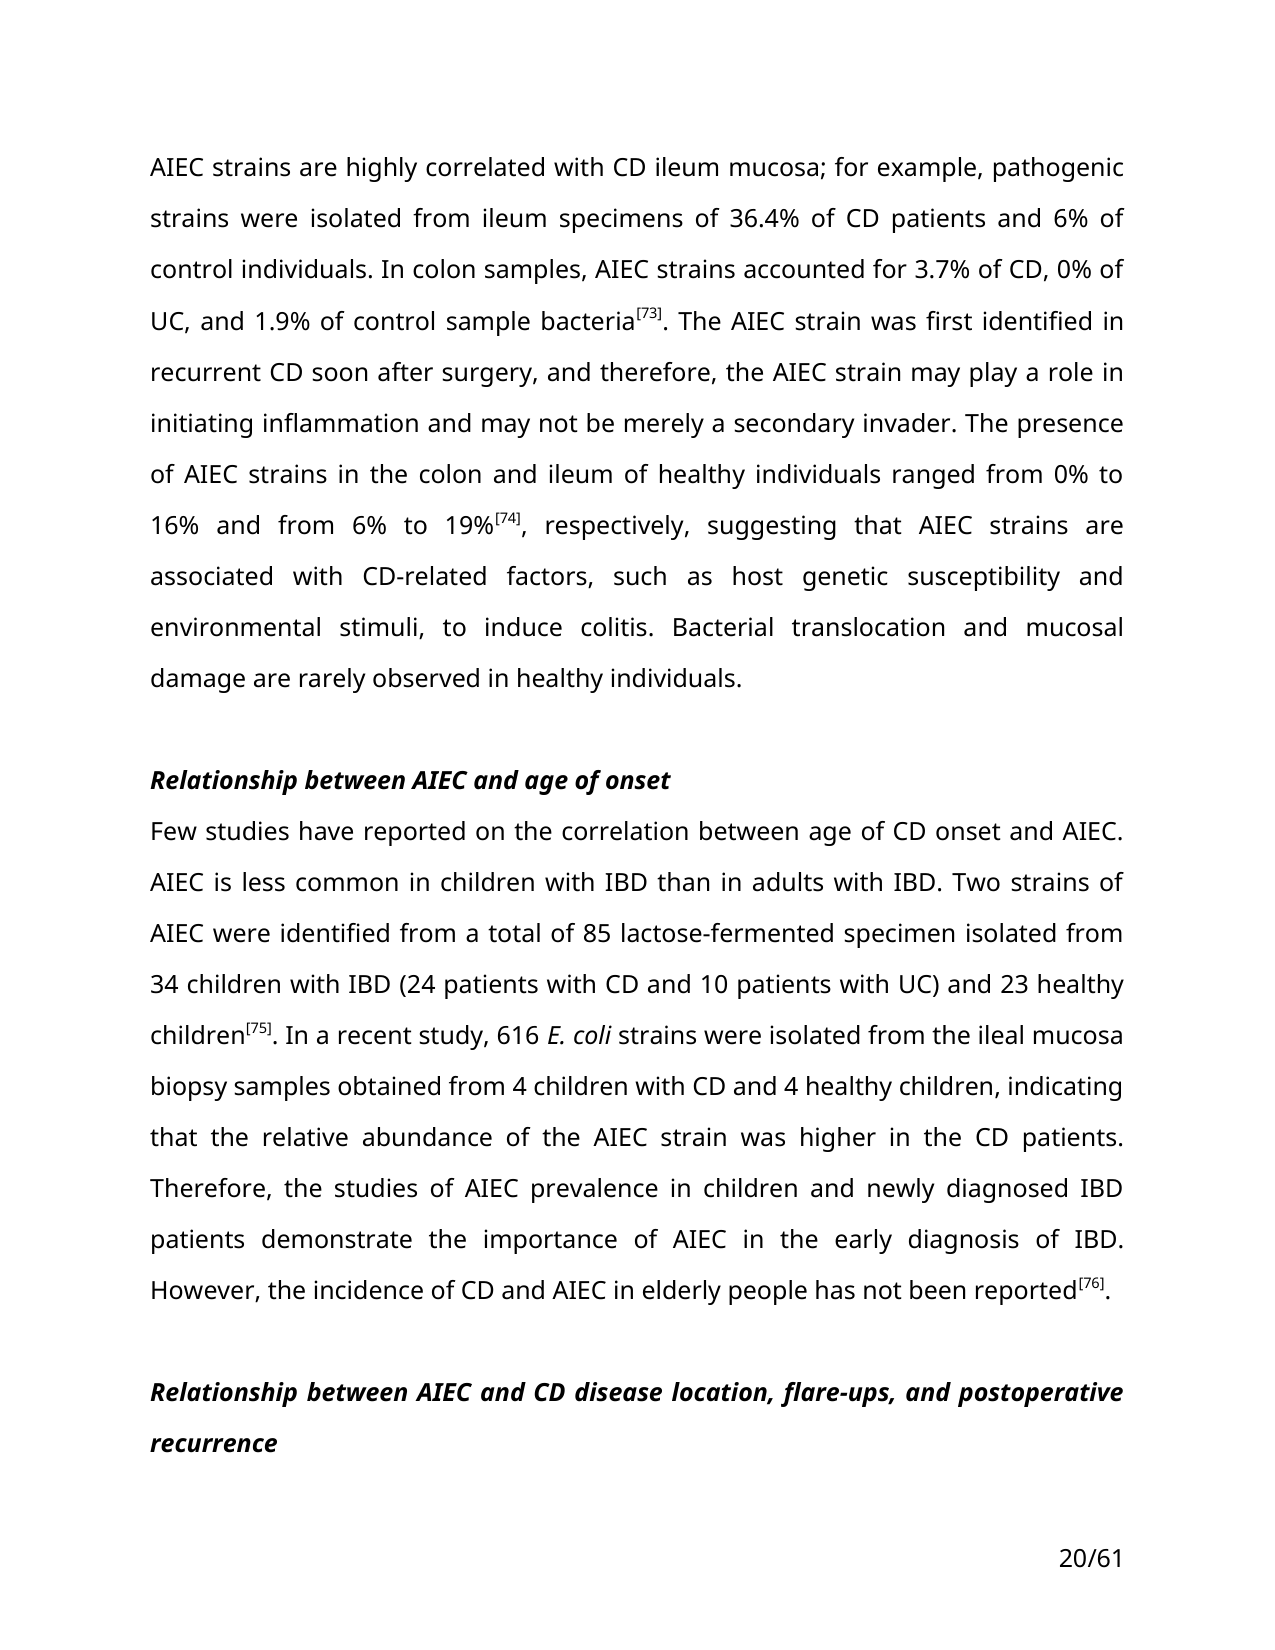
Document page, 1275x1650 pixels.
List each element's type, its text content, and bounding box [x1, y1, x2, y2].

text Relationship between AIEC and age of onset [150, 762, 1125, 797]
text AIEC strains are highly correlated with CD ileum mucosa; for example, pathogenic strains were isolated from ileum specimens of 36.4% of CD patients and 6% of control individuals. In colon samples, AIEC strains accounted for 3.7% of CD, 0% of UC, and 1.9% of control sample bacteria[73]. The AIEC strain was first identified in recurrent CD soon after surgery, and therefore, the AIEC strain may play a role in initiating inflammation and may not be merely a secondary invader. The presence of AIEC strains in the colon and ileum of healthy individuals ranged from 0% to 16% and from 6% to 19%[74], respectively, suggesting that AIEC strains are associated with CD-related factors, such as host genetic susceptibility and environmental stimuli, to induce colitis. Bacterial translocation and mucosal damage are rarely observed in healthy individuals. [150, 150, 1125, 694]
text Relationship between AIEC and CD disease location, flare-ups, and postoperative recurrence [150, 1375, 1125, 1460]
text Few studies have reported on the correlation between age of CD onset and AIEC. AIEC is less common in children with IBD than in adults with IBD. Two strains of AIEC were identified from a total of 85 lactose-fermented specimen isolated from 34 children with IBD (24 patients with CD and 10 patients with UC) and 23 healthy children[75]. In a recent study, 616 E. coli strains were isolated from the ileal mucosa biopsy samples obtained from 4 children with CD and 4 healthy children, indicating that the relative abundance of the AIEC strain was higher in the CD patients. Therefore, the studies of AIEC prevalence in children and newly diagnosed IBD patients demonstrate the importance of AIEC in the early diagnosis of IBD. However, the incidence of CD and AIEC in elderly people has not been reported[76]. [150, 813, 1125, 1307]
